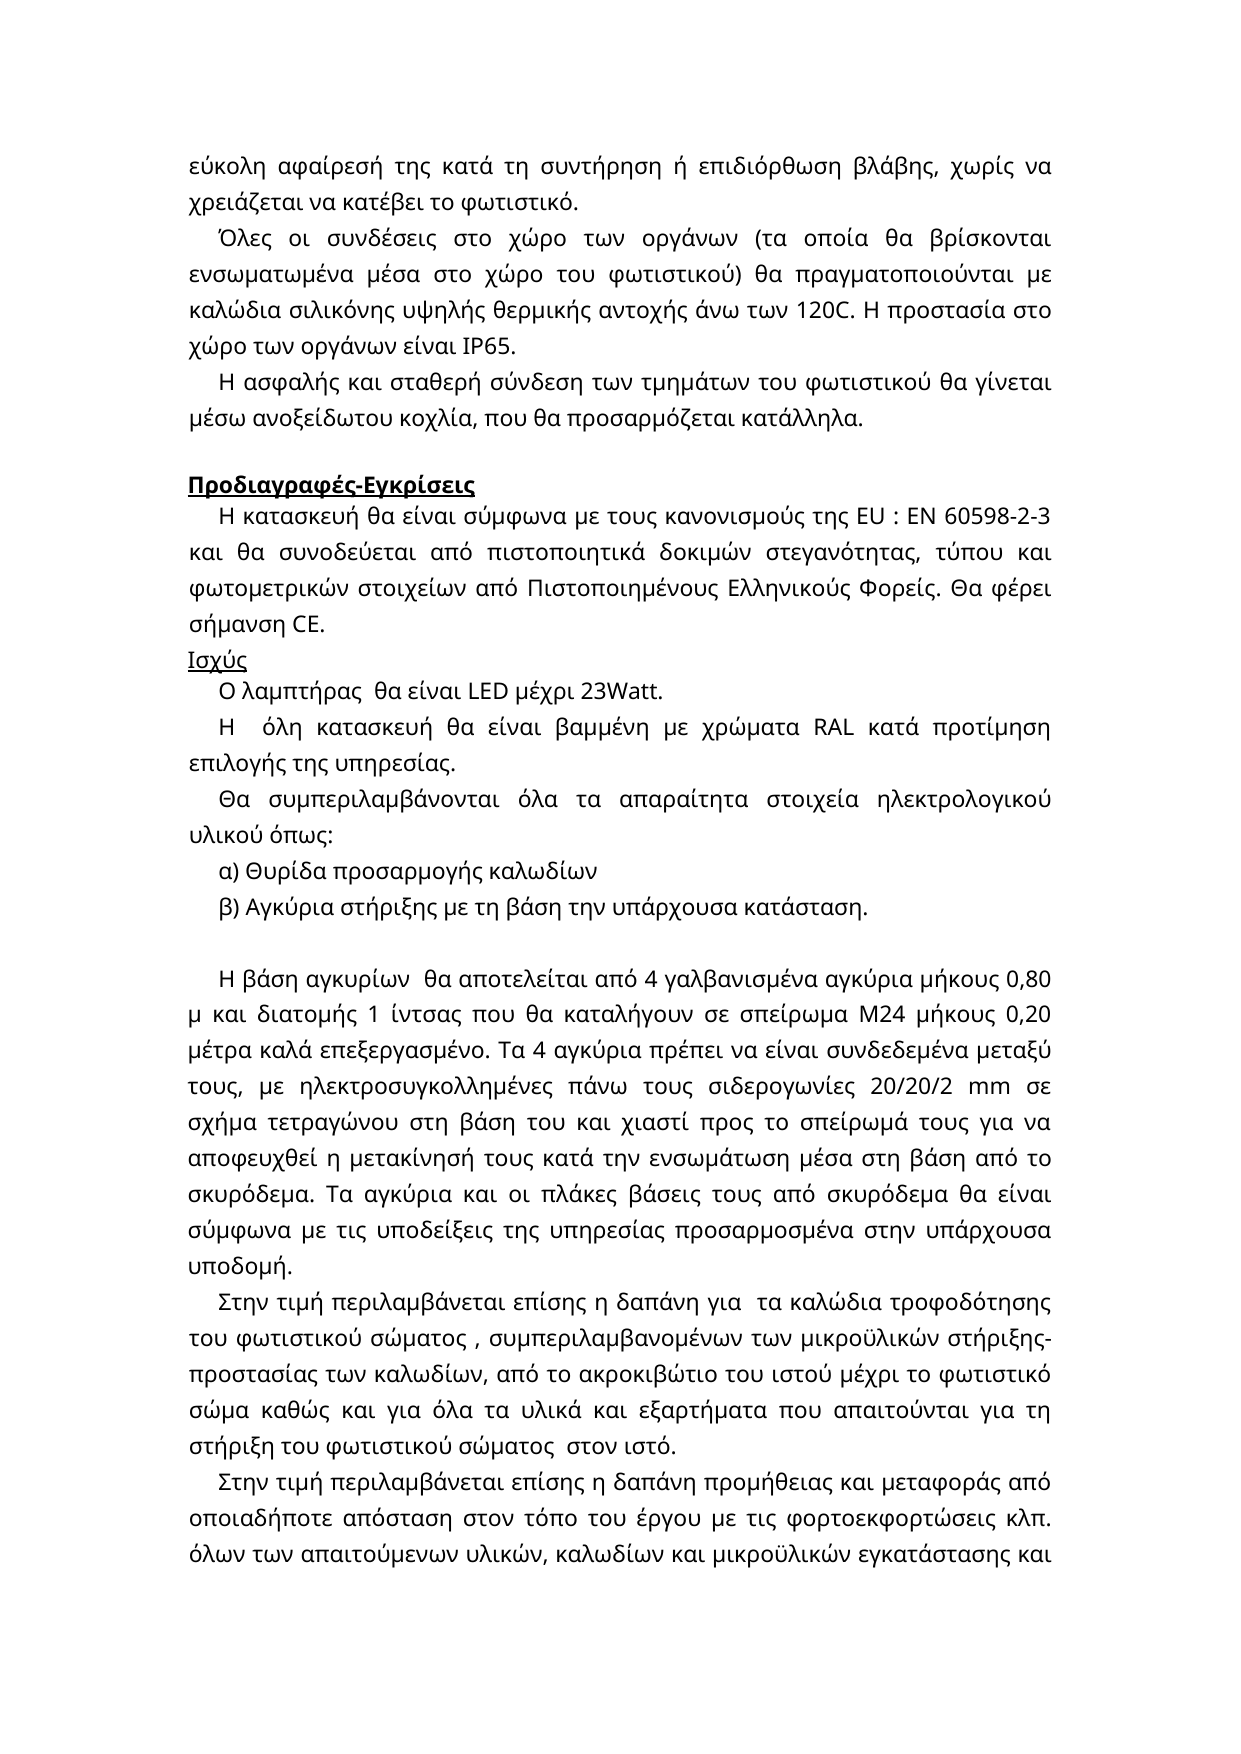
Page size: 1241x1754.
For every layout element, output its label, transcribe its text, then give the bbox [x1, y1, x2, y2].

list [189, 150, 1053, 217]
list Ο λαμπτήρας θα είναι LED μέχρι 23Watt. [189, 675, 1053, 706]
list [189, 1466, 1053, 1569]
list Στην τιμή περιλαμβάνεται επίσης η δαπάνη για τα καλώδια τροφοδότησης του φωτιστικού σώματος , συμπεριλαμβανομένων των μικροϋλικών στήριξης-προστασίας των καλωδίων, από το ακροκιβώτιο του ιστού μέχρι το φωτιστικό σώμα καθώς και για όλα τα υλικά και εξαρτήματα που απαιτούνται για τη στήριξη του φωτιστικού σώματος στον ιστό. [189, 1286, 1053, 1461]
list β) Αγκύρια στήριξης με τη βάση την υπάρχουσα κατάσταση. [189, 891, 1053, 922]
list Θα συμπεριλαμβάνονται όλα τα απαραίτητα στοιχεία ηλεκτρολογικού υλικού όπως: [189, 783, 1053, 850]
text Ισχύς [187, 644, 1053, 675]
list Η κατασκευή θα είναι σύμφωνα με τους κανονισμούς της EU : EN 60598-2-3 και θα συνοδεύεται από πιστοποιητικά δοκιμών στεγανότητας, τύπου και φωτομετρικών στοιχείων από Πιστοποιημένους Ελληνικούς Φορείς. Θα φέρει σήμανση CE. [189, 500, 1053, 639]
text Η βάση αγκυρίων θα αποτελείται από 4 γαλβανισμένα αγκύρια μήκους 0,80 μ και διατομής 1 ίντσας που θα καταλήγουν σε σπείρωμα Μ24 μήκους 0,20 μέτρα καλά επεξεργασμένο. Τα 4 αγκύρια πρέπει να είναι συνδεδεμένα μεταξύ τους, με ηλεκτροσυγκολλημένες πάνω τους σιδερογωνίες 20/20/2 mm σε σχήμα τετραγώνου στη βάση του και χιαστί προς το σπείρωμά τους για να αποφευχθεί η μετακίνησή τους κατά την ενσωμάτωση μέσα στη βάση από το σκυρόδεμα. Τα αγκύρια και οι πλάκες βάσεις τους από σκυρόδεμα θα είναι σύμφωνα με τις υποδείξεις της υπηρεσίας προσαρμοσμένα στην υπάρχουσα υποδομή. [187, 962, 1053, 1281]
list Όλες οι συνδέσεις στο χώρο των οργάνων (τα οποία θα βρίσκονται ενσωματωμένα μέσα στο χώρο του φωτιστικού) θα πραγματοποιούνται με καλώδια σιλικόνης υψηλής θερμικής αντοχής άνω των 120C. Η προστασία στο χώρο των οργάνων είναι IP65. [189, 222, 1053, 361]
list Η ασφαλής και σταθερή σύνδεση των τμημάτων του φωτιστικού θα γίνεται μέσω ανοξείδωτου κοχλία, που θα προσαρμόζεται κατάλληλα. [189, 366, 1053, 433]
list Η όλη κατασκευή θα είναι βαμμένη με χρώματα RAL κατά προτίμηση επιλογής της υπηρεσίας. [189, 711, 1053, 778]
text Προδιαγραφές-Εγκρίσεις [187, 469, 1053, 500]
list α) Θυρίδα προσαρμογής καλωδίων [189, 855, 1053, 886]
